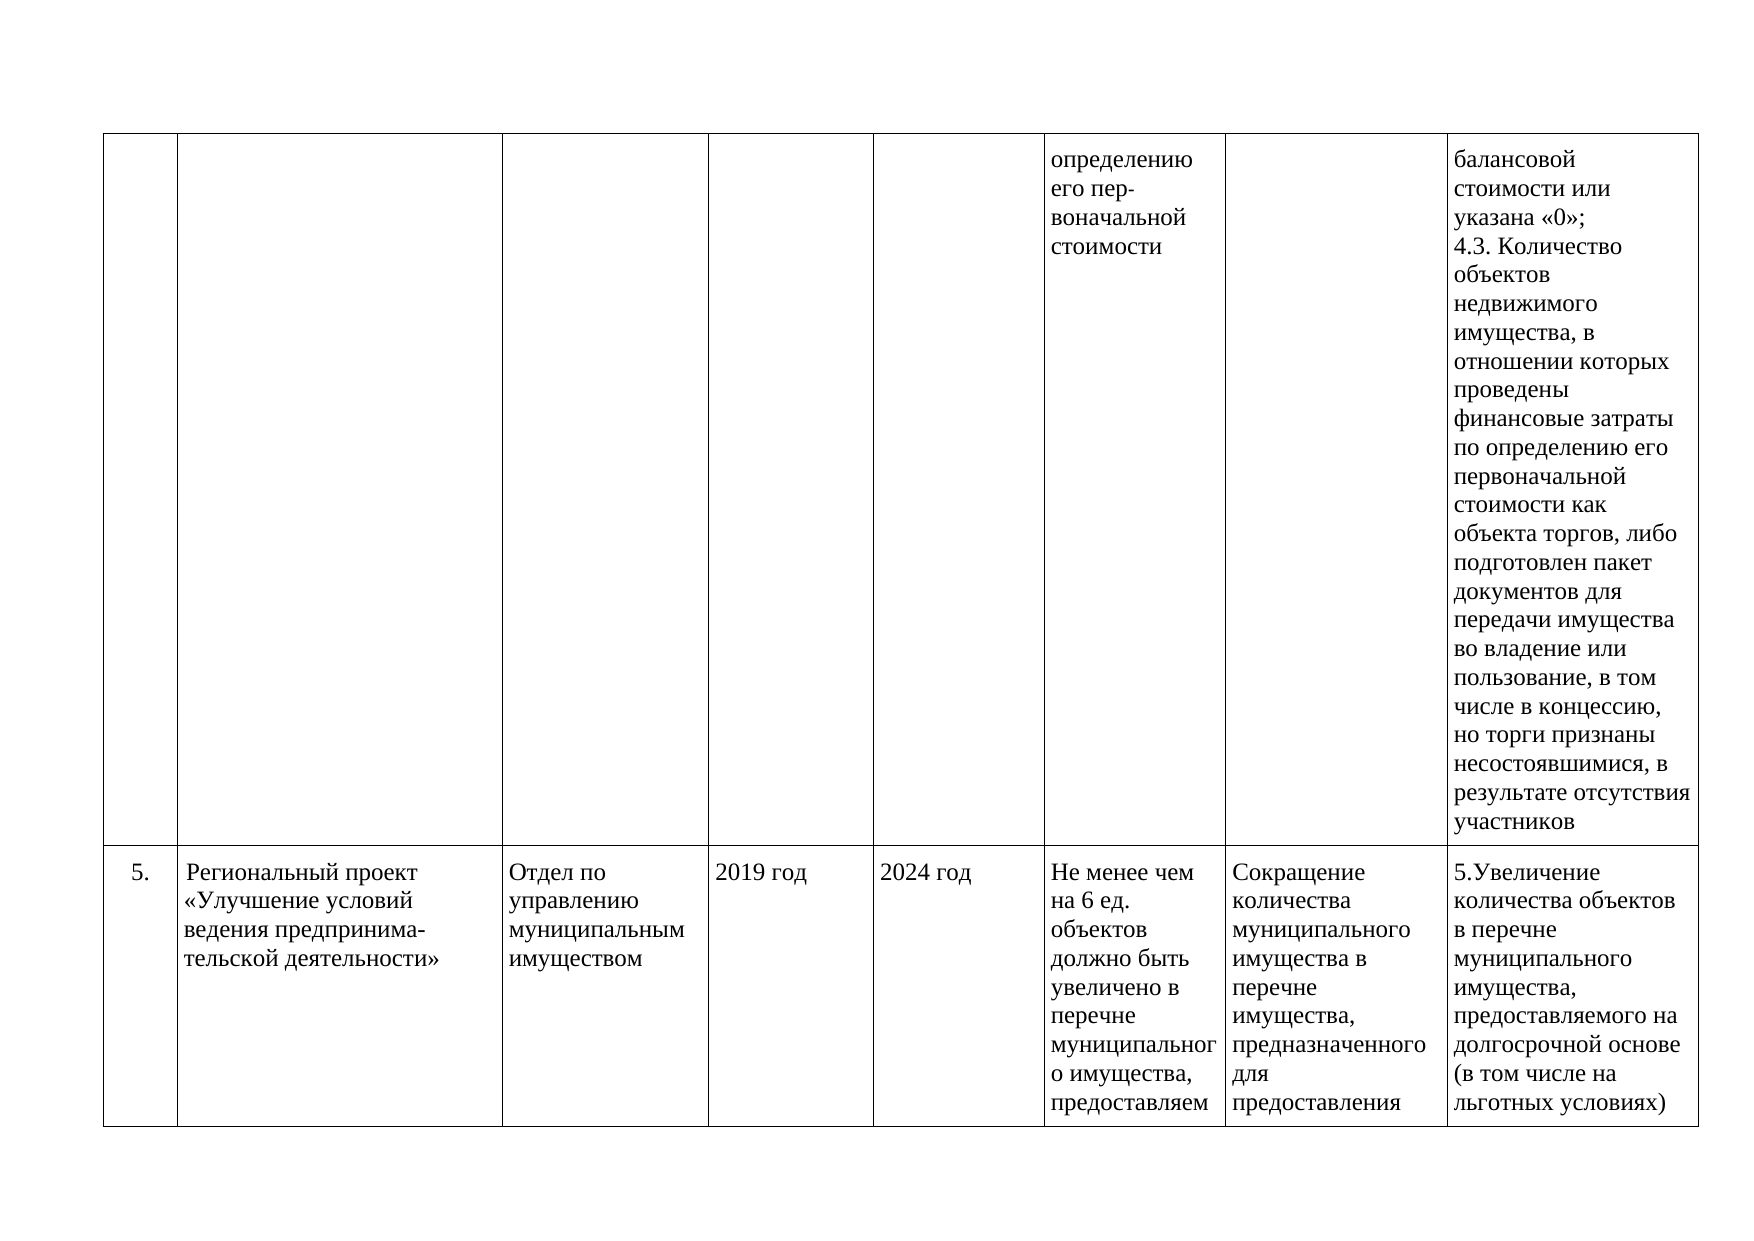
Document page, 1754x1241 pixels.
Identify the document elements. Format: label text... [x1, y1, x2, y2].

table_cell 2024 год [874, 846, 1044, 1126]
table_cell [1226, 846, 1447, 1126]
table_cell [503, 846, 708, 1126]
table_cell 2019 год [709, 846, 873, 1126]
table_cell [1448, 846, 1698, 1126]
table_cell 5. [104, 846, 177, 1126]
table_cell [1045, 846, 1225, 1126]
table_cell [178, 846, 502, 1126]
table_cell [178, 134, 502, 845]
